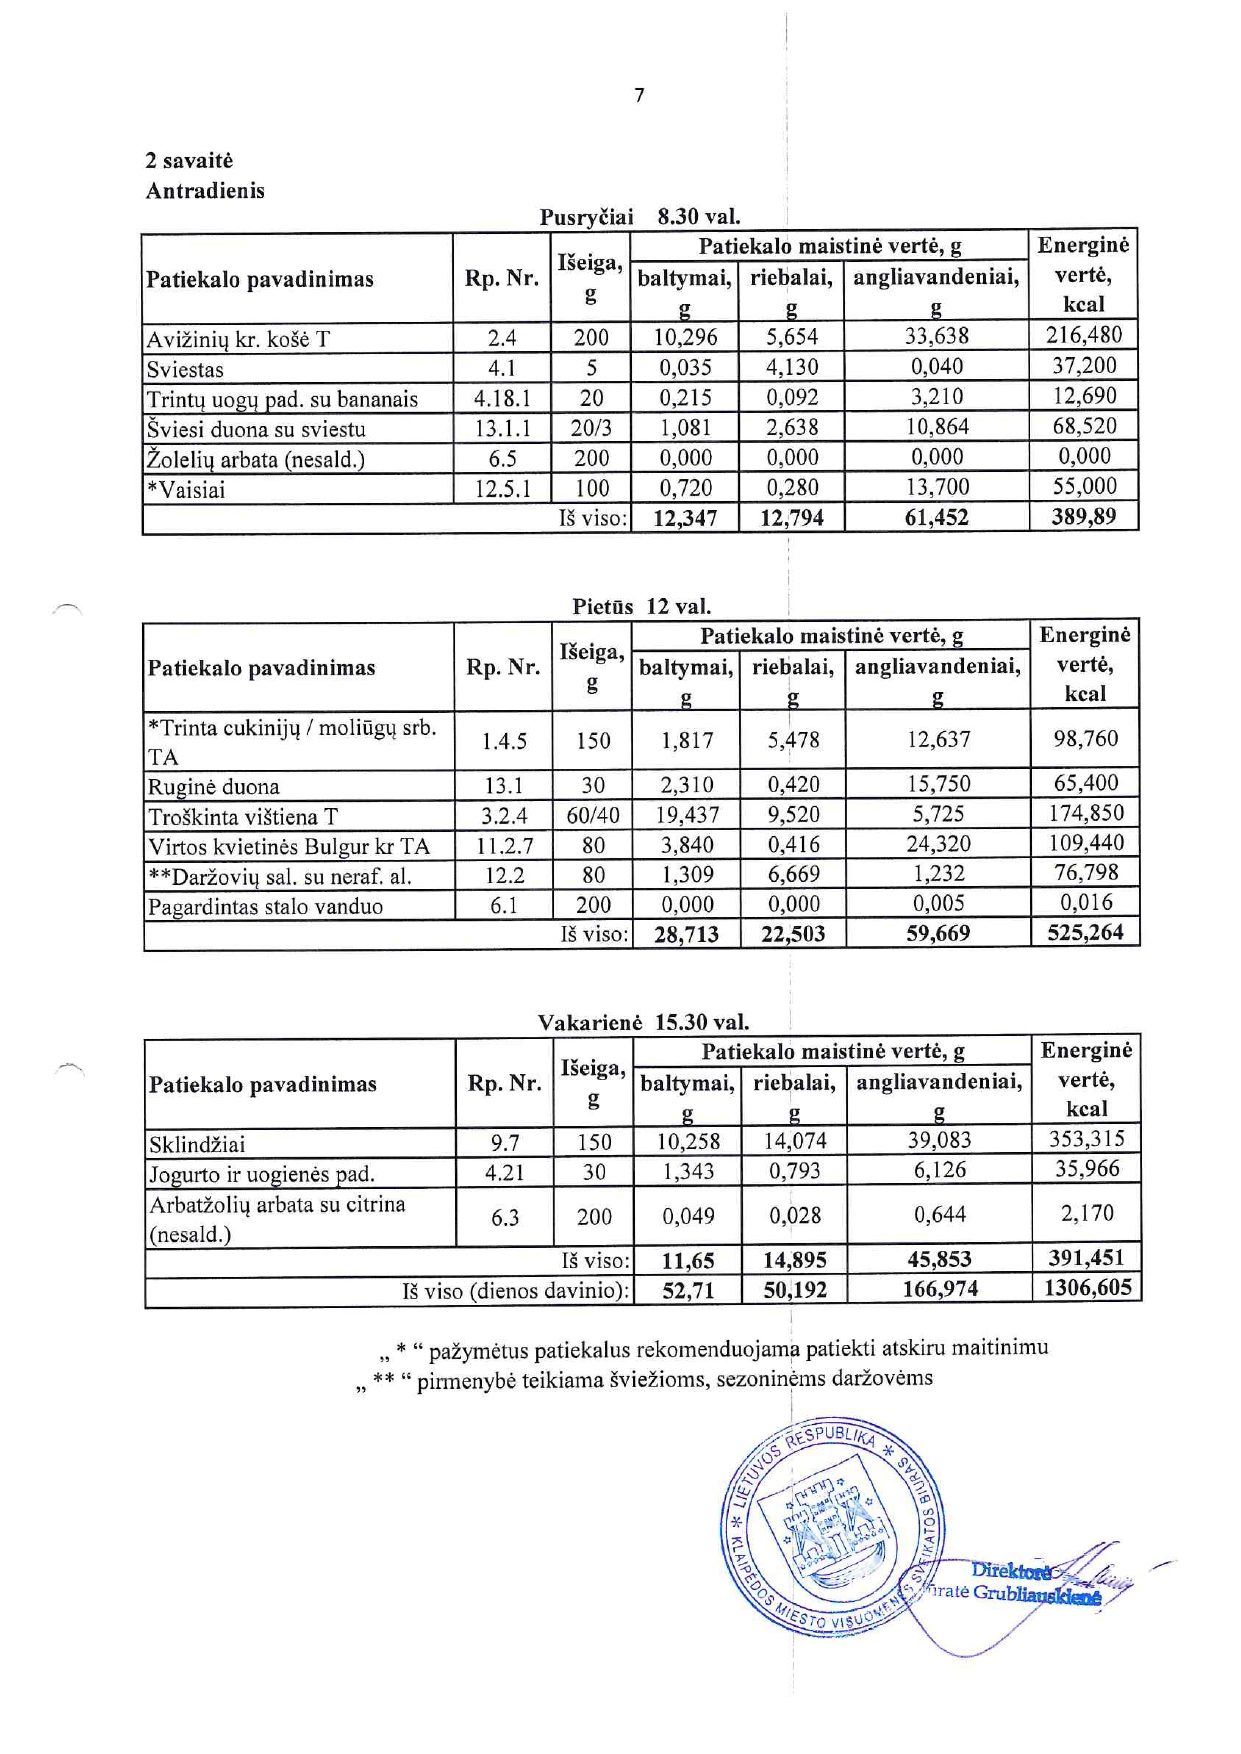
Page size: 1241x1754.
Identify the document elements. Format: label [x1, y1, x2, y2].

picture [47, 10, 1182, 1697]
